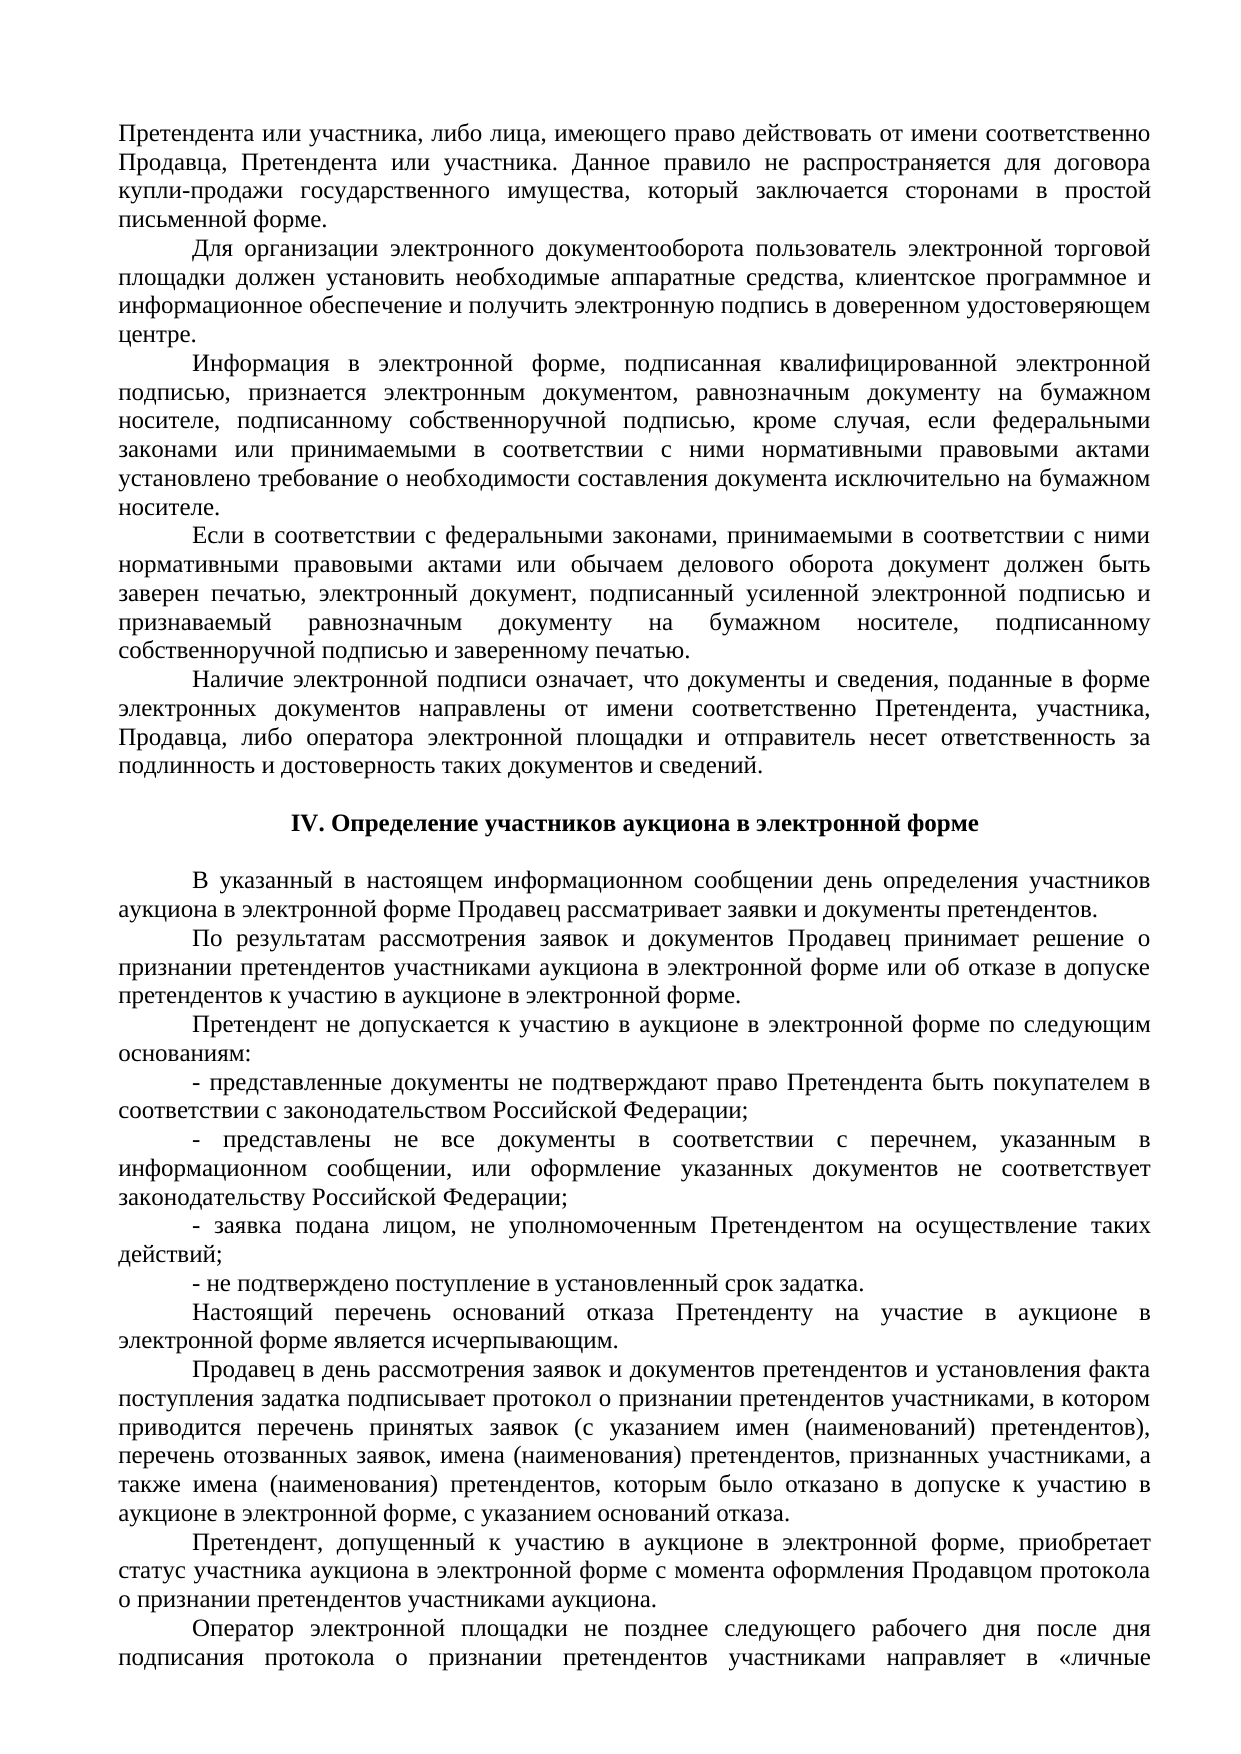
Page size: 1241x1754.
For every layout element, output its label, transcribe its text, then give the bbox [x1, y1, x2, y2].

text Если в соответствии с федеральными законами, принимаемыми в соответствии с ними нормативными правовыми актами или обычаем делового оборота документ должен быть заверен печатью, электронный документ, подписанный усиленной электронной подписью и признаваемый равнозначным документу на бумажном носителе, подписанному собственноручной подписью и заверенному печатью. [118, 521, 1152, 664]
text - представлены не все документы в соответствии с перечнем, указанным в информационном сообщении, или оформление указанных документов не соответствует законодательству Российской Федерации; [118, 1124, 1152, 1211]
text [118, 118, 1152, 233]
text Для организации электронного документооборота пользователь электронной торговой площадки должен установить необходимые аппаратные средства, клиентское программное и информационное обеспечение и получить электронную подпись в доверенном удостоверяющем центре. [118, 233, 1152, 348]
text Претендент, допущенный к участию в аукционе в электронной форме, приобретает статус участника аукциона в электронной форме с момента оформления Продавцом протокола о признании претендентов участниками аукциона. [118, 1527, 1152, 1613]
text Претендент не допускается к участию в аукционе в электронной форме по следующим основаниям: [118, 1009, 1152, 1067]
text Настоящий перечень оснований отказа Претенденту на участие в аукционе в электронной форме является исчерпывающим. [118, 1297, 1152, 1354]
text - представленные документы не подтверждают право Претендента быть покупателем в соответствии с законодательством Российской Федерации; [118, 1067, 1152, 1124]
text - не подтверждено поступление в установленный срок задатка. [118, 1268, 1152, 1297]
text В указанный в настоящем информационном сообщении день определения участников аукциона в электронной форме Продавец рассматривает заявки и документы претендентов. [118, 866, 1152, 923]
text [118, 1613, 1152, 1671]
text - заявка подана лицом, не уполномоченным Претендентом на осуществление таких действий; [118, 1211, 1152, 1268]
text IV. Определение участников аукциона в электронной форме [118, 808, 1152, 837]
text По результатам рассмотрения заявок и документов Продавец принимает решение о признании претендентов участниками аукциона в электронной форме или об отказе в допуске претендентов к участию в аукционе в электронной форме. [118, 923, 1152, 1009]
text Информация в электронной форме, подписанная квалифицированной электронной подписью, признается электронным документом, равнозначным документу на бумажном носителе, подписанному собственноручной подписью, кроме случая, если федеральными законами или принимаемыми в соответствии с ними нормативными правовыми актами установлено требование о необходимости составления документа исключительно на бумажном носителе. [118, 348, 1152, 521]
text Наличие электронной подписи означает, что документы и сведения, поданные в форме электронных документов направлены от имени соответственно Претендента, участника, Продавца, либо оператора электронной площадки и отправитель несет ответственность за подлинность и достоверность таких документов и сведений. [118, 664, 1152, 779]
text Продавец в день рассмотрения заявок и документов претендентов и установления факта поступления задатка подписывает протокол о признании претендентов участниками, в котором приводится перечень принятых заявок (с указанием имен (наименований) претендентов), перечень отозванных заявок, имена (наименования) претендентов, признанных участниками, а также имена (наименования) претендентов, которым было отказано в допуске к участию в аукционе в электронной форме, с указанием оснований отказа. [118, 1354, 1152, 1527]
